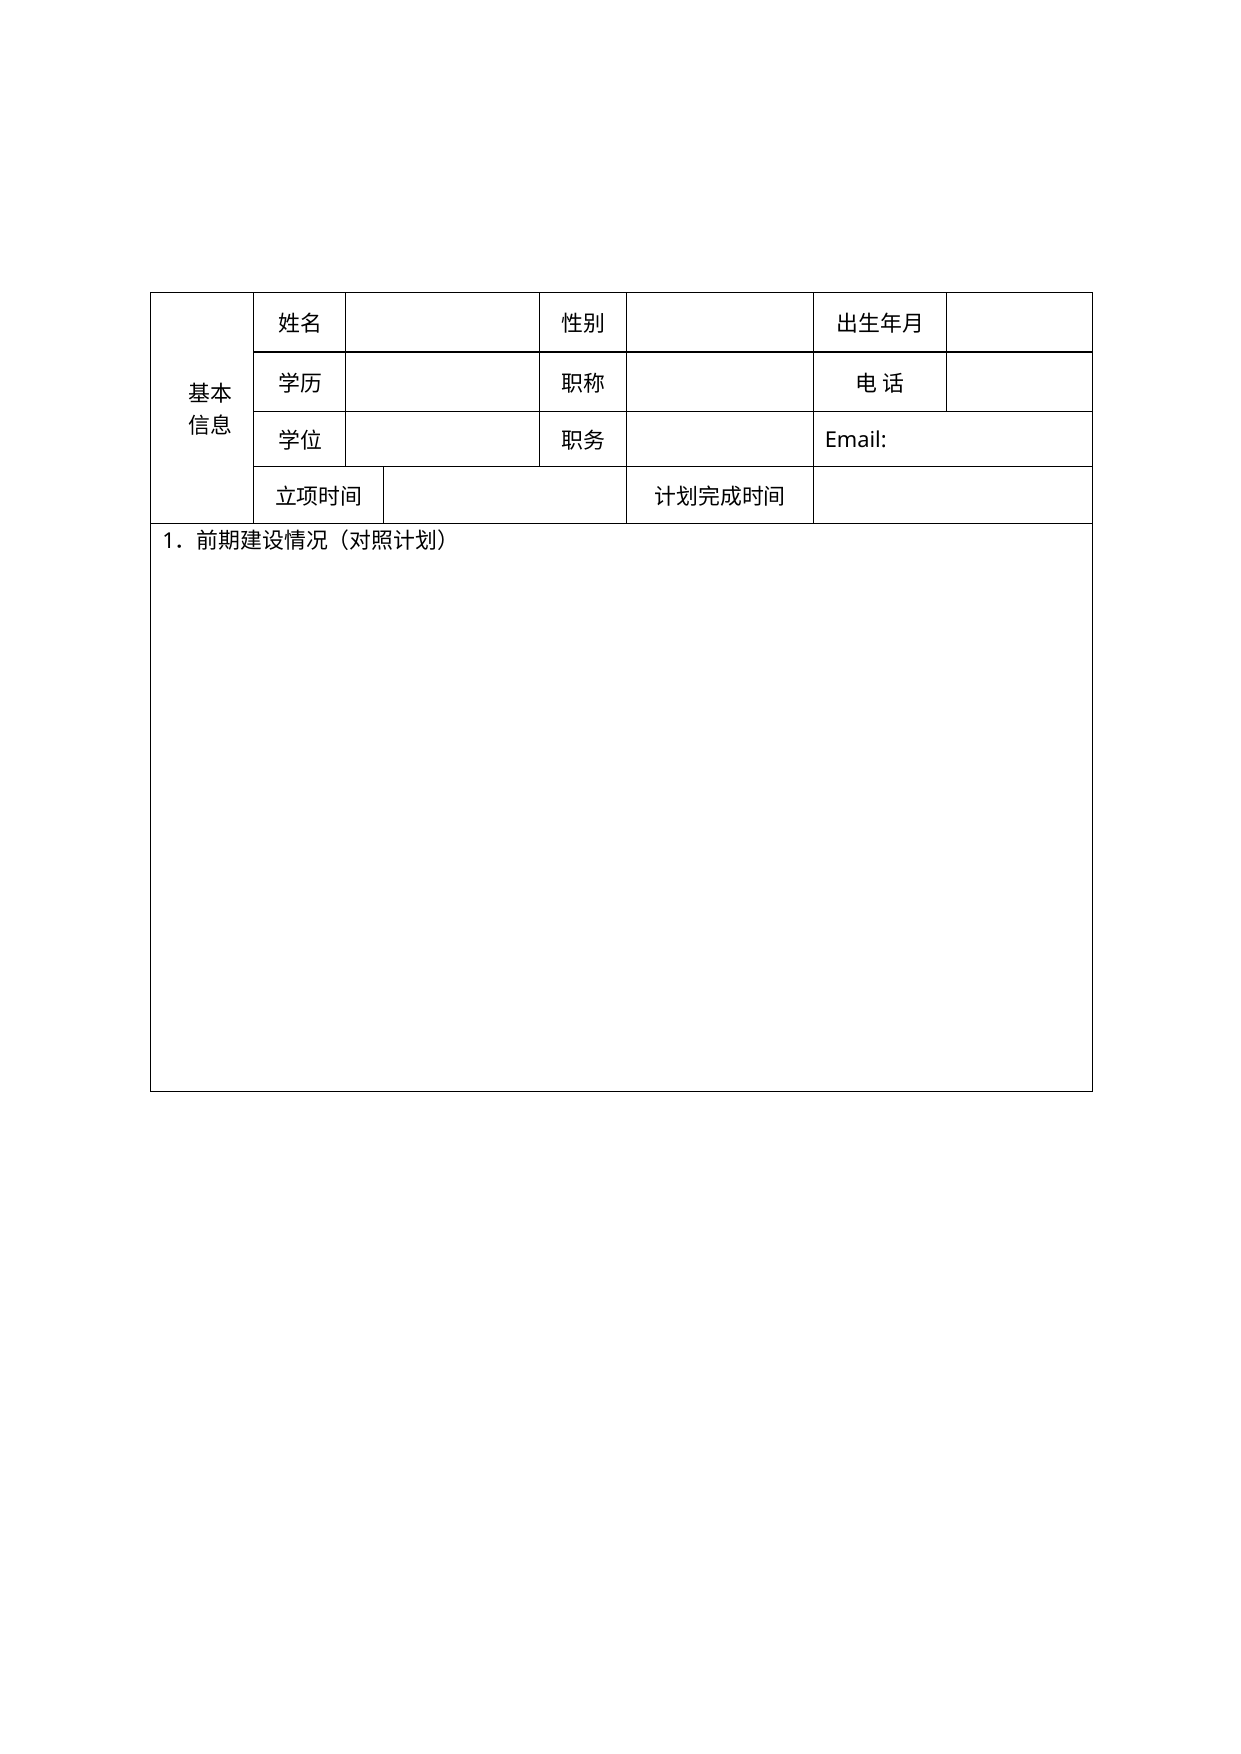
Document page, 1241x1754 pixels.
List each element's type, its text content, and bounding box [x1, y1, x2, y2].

table_cell 电 话 [814, 353, 946, 411]
table_cell [384, 467, 626, 522]
table_header 基本 信息 [151, 293, 253, 522]
table_header 性别 [540, 293, 626, 351]
table_cell 计划完成时间 [627, 467, 813, 522]
table_cell 职务 [540, 412, 626, 466]
table_cell [814, 467, 1092, 522]
table_cell Email: [814, 412, 1092, 466]
table_cell [346, 412, 539, 466]
table_cell 1．前期建设情况（对照计划） [151, 524, 1092, 1091]
table_cell [947, 353, 1092, 411]
table_cell 立项时间 [254, 467, 383, 522]
table_cell [346, 353, 539, 411]
table_header [627, 293, 813, 351]
table_cell 学位 [254, 412, 345, 466]
table_cell [627, 412, 813, 466]
table_cell [627, 353, 813, 411]
table_cell 职称 [540, 353, 626, 411]
table_cell 学历 [254, 353, 345, 411]
table_header 姓名 [254, 293, 345, 351]
table_header [947, 293, 1092, 351]
table_header 出生年月 [814, 293, 946, 351]
table_header [346, 293, 539, 351]
